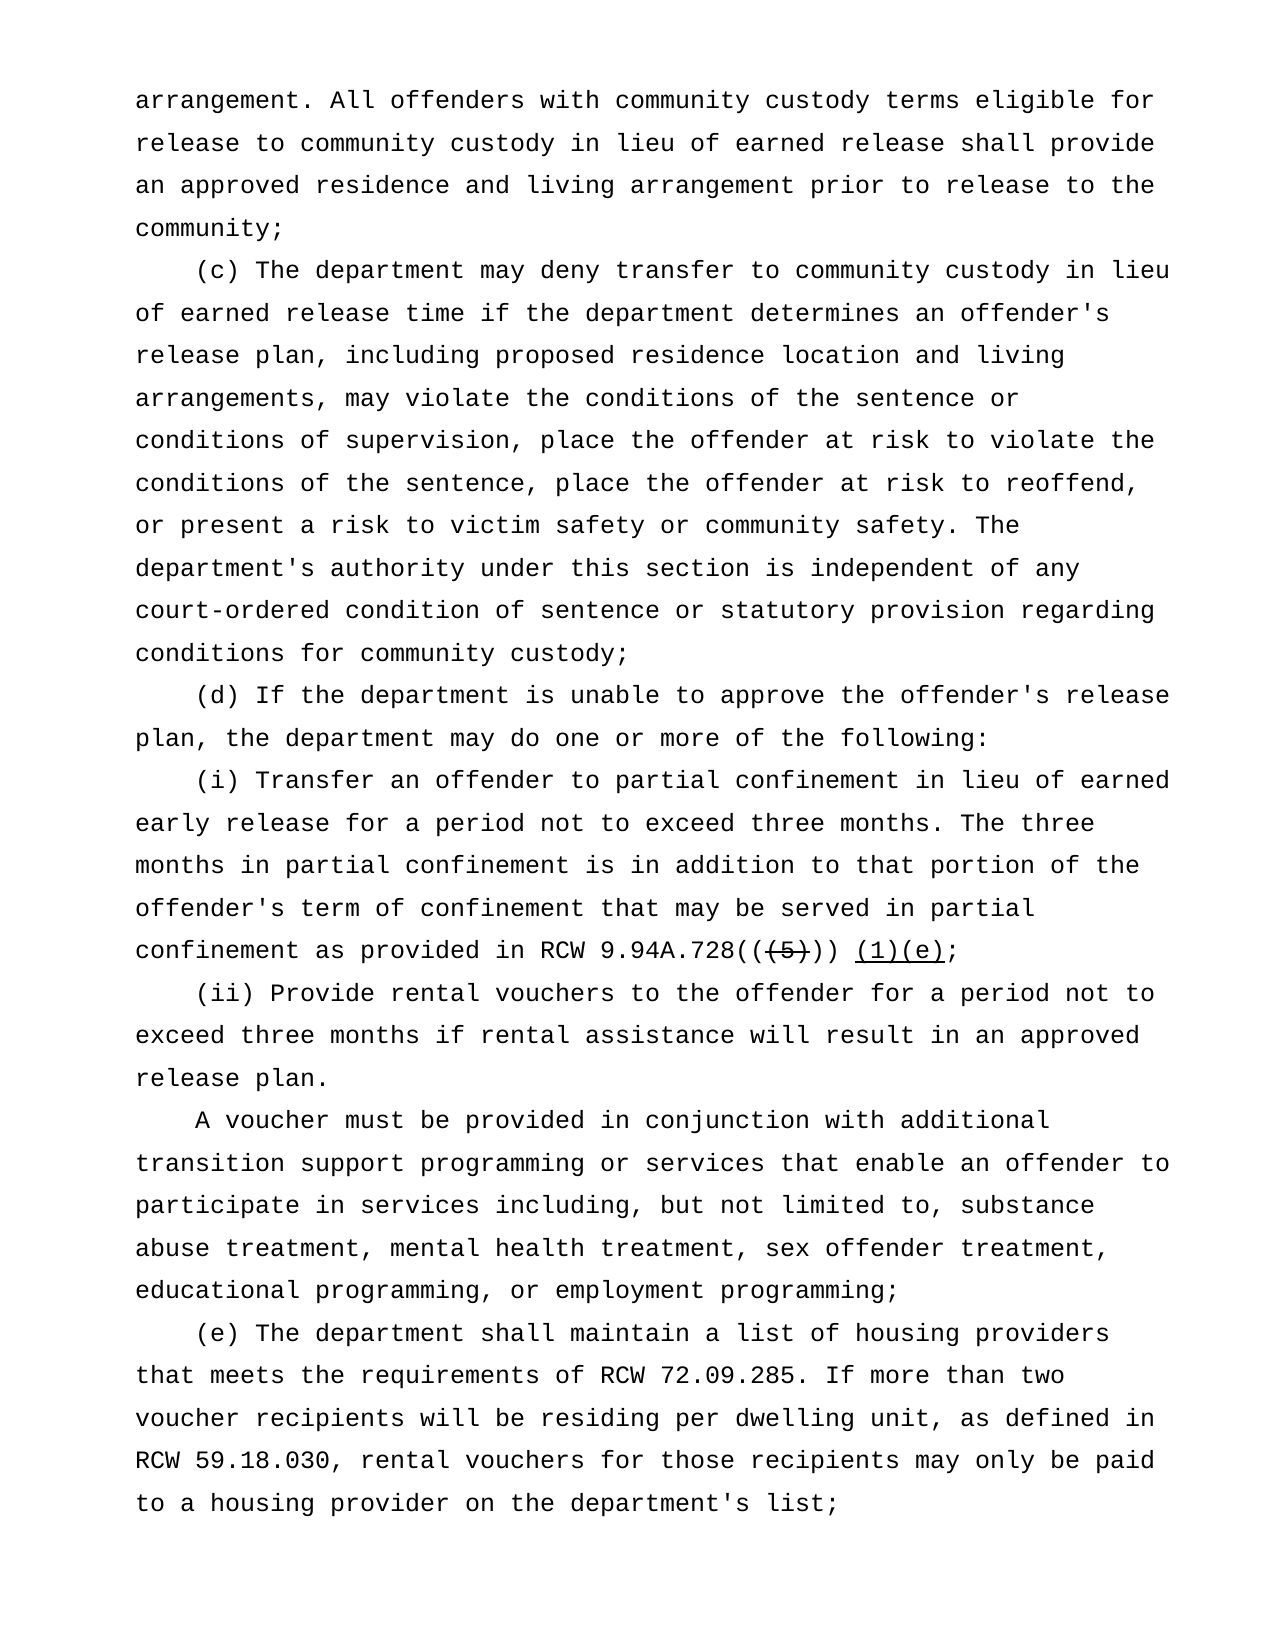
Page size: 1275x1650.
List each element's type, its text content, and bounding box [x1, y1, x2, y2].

text (e) The department shall maintain a list of housing providers that meets the requirements of RCW 72.09.285. If more than two voucher recipients will be residing per dwelling unit, as defined in RCW 59.18.030, rental vouchers for those recipients may only be paid to a housing provider on the department's list; [135, 1307, 1170, 1520]
text A voucher must be provided in conjunction with additional transition support programming or services that enable an offender to participate in services including, but not limited to, substance abuse treatment, mental health treatment, sex offender treatment, educational programming, or employment programming; [135, 1095, 1170, 1307]
text (i) Transfer an offender to partial confinement in lieu of earned early release for a period not to exceed three months. The three months in partial confinement is in addition to that portion of the offender's term of confinement that may be served in partial confinement as provided in RCW 9.94A.728(((5))) (1)(e); [135, 755, 1170, 967]
text (c) The department may deny transfer to community custody in lieu of earned release time if the department determines an offender's release plan, including proposed residence location and living arrangements, may violate the conditions of the sentence or conditions of supervision, place the offender at risk to violate the conditions of the sentence, place the offender at risk to reoffend, or present a risk to victim safety or community safety. The department's authority under this section is independent of any court-ordered condition of sentence or statutory provision regarding conditions for community custody; [135, 245, 1170, 670]
text (d) If the department is unable to approve the offender's release plan, the department may do one or more of the following: [135, 670, 1170, 755]
text (ii) Provide rental vouchers to the offender for a period not to exceed three months if rental assistance will result in an approved release plan. [135, 967, 1170, 1095]
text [135, 75, 1170, 245]
